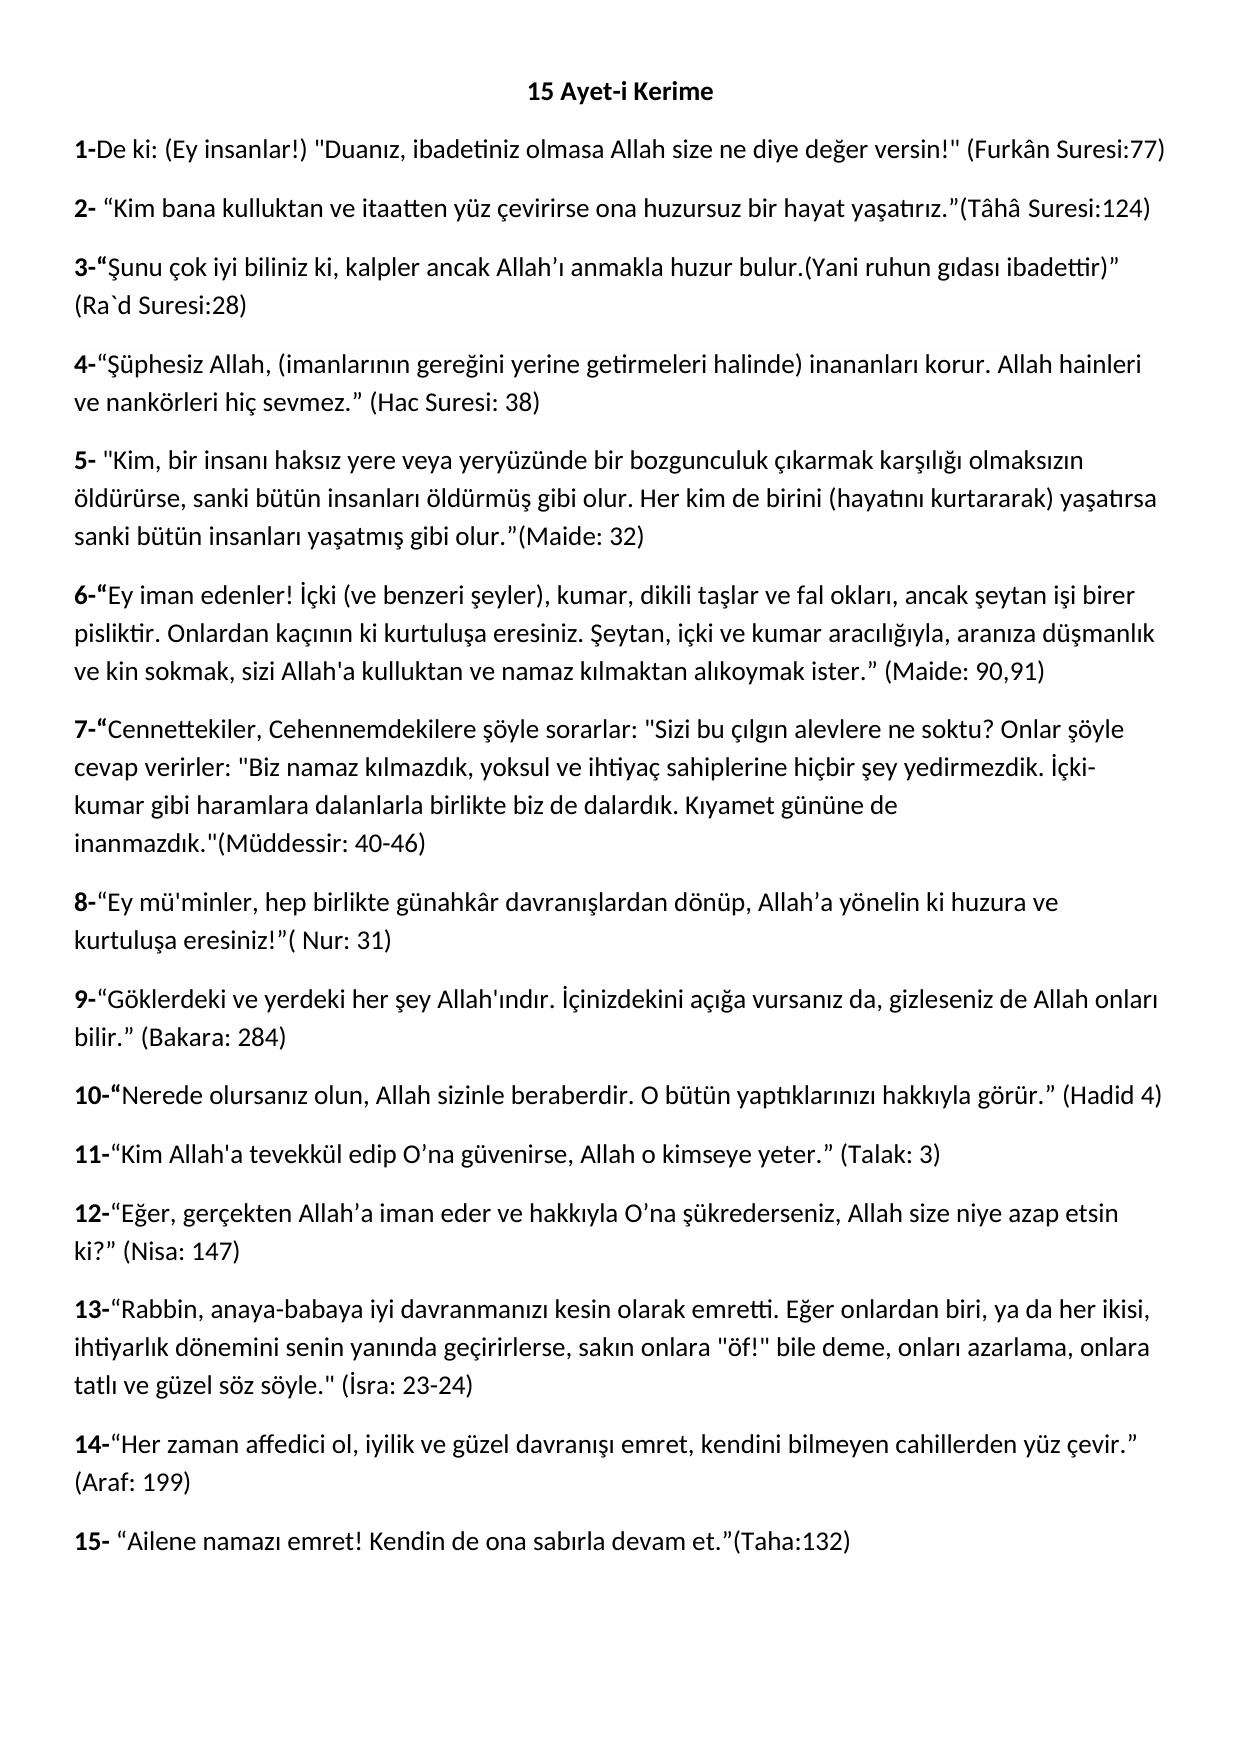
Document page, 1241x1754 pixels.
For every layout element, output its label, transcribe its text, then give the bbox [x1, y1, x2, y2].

text 11-“Kim Allah'a tevekkül edip O’na güvenirse, Allah o kimseye yeter.” (Talak: 3) [74, 1137, 1167, 1170]
text 10-“Nerede olursanız olun, Allah sizinle beraberdir. O bütün yaptıklarınızı hakkıyla görür.” (Hadid 4) [74, 1078, 1167, 1111]
text 3-“Şunu çok iyi biliniz ki, kalpler ancak Allah’ı anmakla huzur bulur.(Yani ruhun gıdası ibadettir)” (Ra`d Suresi:28) [74, 250, 1167, 321]
text 2- “Kim bana kulluktan ve itaatten yüz çevirirse ona huzursuz bir hayat yaşatırız.”(Tâhâ Suresi:124) [74, 191, 1167, 224]
text 4-“Şüphesiz Allah, (imanlarının gereğini yerine getirmeleri halinde) inananları korur. Allah hainleri ve nankörleri hiç sevmez.” (Hac Suresi: 38) [74, 347, 1167, 418]
text 6-“Ey iman edenler! İçki (ve benzeri şeyler), kumar, dikili taşlar ve fal okları, ancak şeytan işi birer pisliktir. Onlardan kaçının ki kurtuluşa eresiniz. Şeytan, içki ve kumar aracılığıyla, aranıza düşmanlık ve kin sokmak, sizi Allah'a kulluktan ve namaz kılmaktan alıkoymak ister.” (Maide: 90,91) [74, 578, 1167, 687]
text 5- "Kim, bir insanı haksız yere veya yeryüzünde bir bozgunculuk çıkarmak karşılığı olmaksızın öldürürse, sanki bütün insanları öldürmüş gibi olur. Her kim de birini (hayatını kurtararak) yaşatırsa sanki bütün insanları yaşatmış gibi olur.”(Maide: 32) [74, 443, 1167, 552]
text 14-“Her zaman affedici ol, iyilik ve güzel davranışı emret, kendini bilmeyen cahillerden yüz çevir.” (Araf: 199) [74, 1427, 1167, 1498]
text 15 Ayet-i Kerime [74, 74, 1167, 107]
text 13-“Rabbin, anaya-babaya iyi davranmanızı kesin olarak emretti. Eğer onlardan biri, ya da her ikisi, ihtiyarlık dönemini senin yanında geçirirlerse, sakın onlara "öf!" bile deme, onları azarlama, onlara tatlı ve güzel söz söyle." (İsra: 23-24) [74, 1293, 1167, 1401]
text 15- “Ailene namazı emret! Kendin de ona sabırla devam et.”(Taha:132) [74, 1524, 1167, 1557]
text 1-De ki: (Ey insanlar!) "Duanız, ibadetiniz olmasa Allah size ne diye değer versin!" (Furkân Suresi:77) [74, 133, 1167, 166]
text 8-“Ey mü'minler, hep birlikte günahkâr davranışlardan dönüp, Allah’a yönelin ki huzura ve kurtuluşa eresiniz!”( Nur: 31) [74, 885, 1167, 956]
text 12-“Eğer, gerçekten Allah’a iman eder ve hakkıyla O’na şükrederseniz, Allah size niye azap etsin ki?” (Nisa: 147) [74, 1196, 1167, 1267]
text 7-“Cennettekiler, Cehennemdekilere şöyle sorarlar: "Sizi bu çılgın alevlere ne soktu? Onlar şöyle cevap verirler: "Biz namaz kılmazdık, yoksul ve ihtiyaç sahiplerine hiçbir şey yedirmezdik. İçki-kumar gibi haramlara dalanlarla birlikte biz de dalardık. Kıyamet gününe de inanmazdık."(Müddessir: 40-46) [74, 713, 1167, 859]
text 9-“Göklerdeki ve yerdeki her şey Allah'ındır. İçinizdekini açığa vursanız da, gizleseniz de Allah onları bilir.” (Bakara: 284) [74, 982, 1167, 1053]
